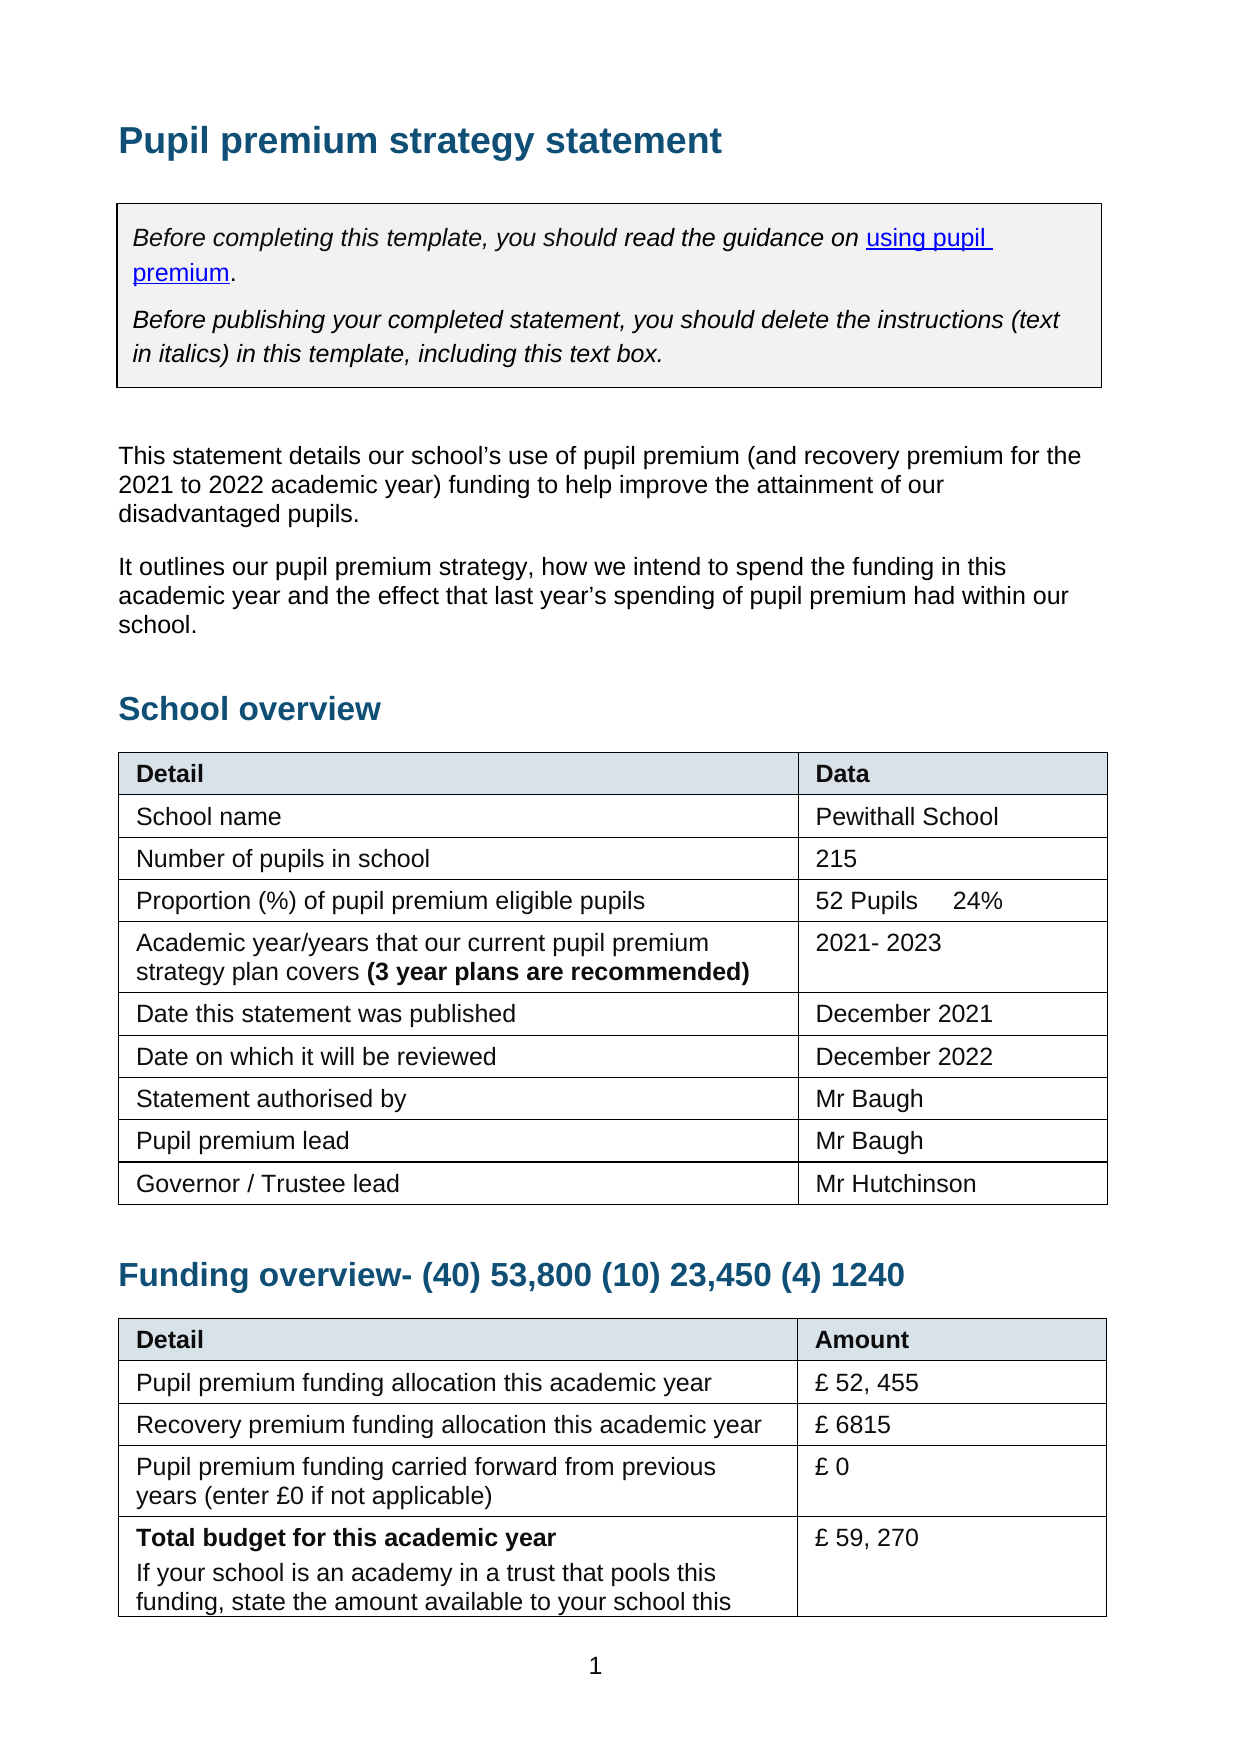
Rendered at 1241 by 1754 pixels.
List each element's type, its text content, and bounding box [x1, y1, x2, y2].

table_cell December 2022 [799, 1036, 1107, 1077]
table_cell Pupil premium lead [119, 1120, 798, 1161]
table_cell 215 [799, 838, 1107, 879]
table_cell £ 0 [798, 1446, 1106, 1516]
subtitle Pupil premium strategy statement [118, 118, 1107, 161]
table_cell School name [119, 795, 798, 837]
table_cell Pewithall School [799, 795, 1107, 837]
table_cell Statement authorised by [119, 1078, 798, 1119]
table_cell 52 Pupils 24% [799, 880, 1107, 921]
table_header Data [799, 753, 1107, 794]
table_cell Recovery premium funding allocation this academic year [119, 1404, 797, 1445]
table_cell Pupil premium funding carried forward from previous years (enter £0 if not applicable) [119, 1446, 797, 1516]
table_cell Mr Baugh [799, 1120, 1107, 1161]
table_cell Pupil premium funding allocation this academic year [119, 1361, 797, 1403]
table_header Amount [798, 1319, 1106, 1360]
table_cell Proportion (%) of pupil premium eligible pupils [119, 880, 798, 921]
table_cell 2021- 2023 [799, 922, 1107, 992]
subtitle It outlines our pupil premium strategy, how we intend to spend the funding in this academic year and the effect that last year’s spending of pupil premium had within our school. [118, 552, 1107, 638]
table_cell £ 52, 455 [798, 1361, 1106, 1403]
subtitle This statement details our school’s use of pupil premium (and recovery premium for the 2021 to 2022 academic year) funding to help improve the attainment of our disadvantaged pupils. [118, 211, 1107, 527]
table_cell £ 59, 270 [798, 1517, 1106, 1616]
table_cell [119, 1517, 797, 1616]
table_cell Number of pupils in school [119, 838, 798, 879]
text Funding overview- (40) 53,800 (10) 23,450 (4) 1240 [118, 1255, 1107, 1293]
table_header Detail [119, 1319, 797, 1360]
table_cell Academic year/years that our current pupil premium strategy plan covers (3 year plans are recommended) [119, 922, 798, 992]
table_cell Date on which it will be reviewed [119, 1036, 798, 1077]
table_cell Mr Baugh [799, 1078, 1107, 1119]
table_cell Date this statement was published [119, 993, 798, 1034]
subtitle School overview [118, 688, 1107, 727]
table_cell Mr Hutchinson [799, 1163, 1107, 1204]
table_cell Governor / Trustee lead [119, 1163, 798, 1204]
table_cell December 2021 [799, 993, 1107, 1034]
table_cell £ 6815 [798, 1404, 1106, 1445]
table_header Detail [119, 753, 798, 794]
